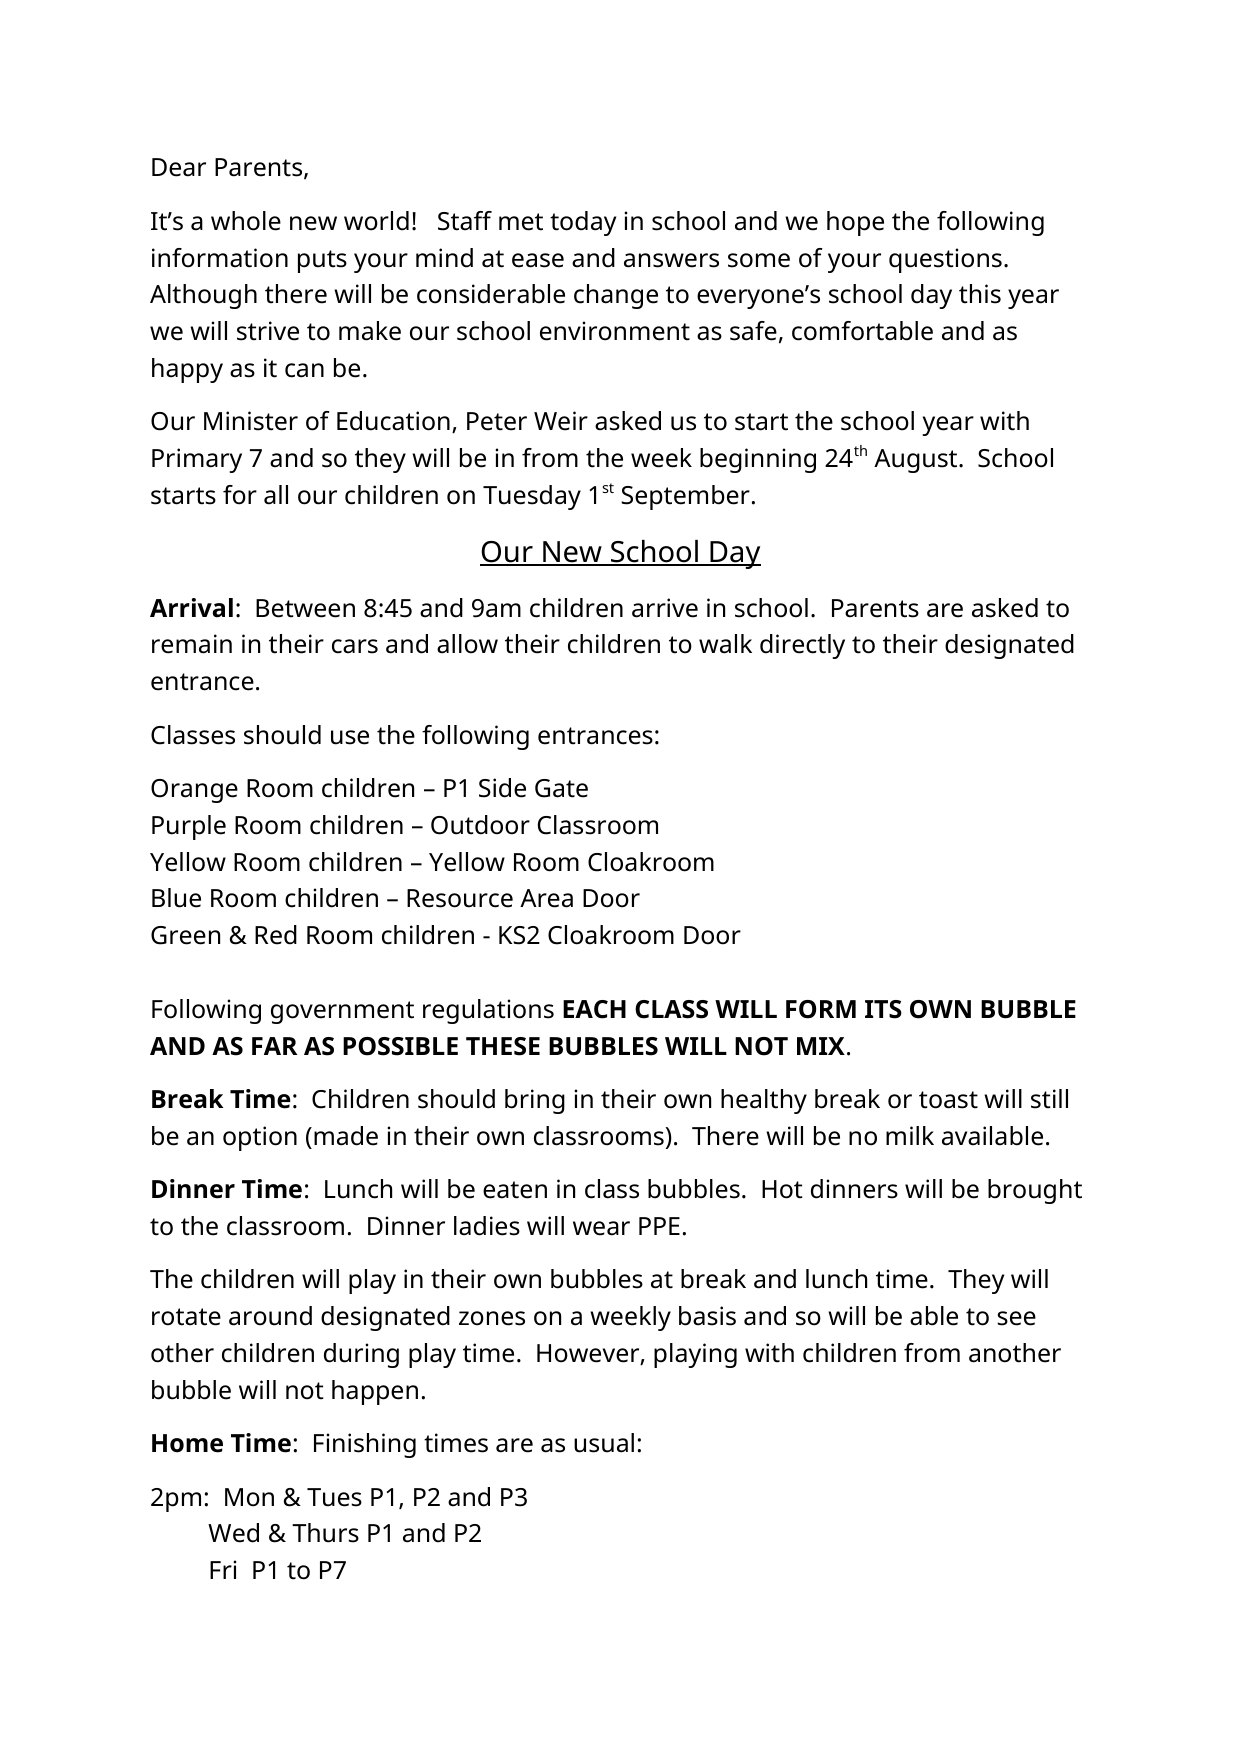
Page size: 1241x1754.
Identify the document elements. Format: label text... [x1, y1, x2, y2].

text Arrival: Between 8:45 and 9am children arrive in school. Parents are asked to remain in their cars and allow their children to walk directly to their designated entrance. [150, 590, 1090, 698]
text Dear Parents, [150, 150, 1090, 184]
text Classes should use the following entrances: [150, 717, 1090, 751]
text It’s a whole new world! Staff met today in school and we hope the following information puts your mind at ease and answers some of your questions. Although there will be considerable change to everyone’s school day this year we will strive to make our school environment as safe, comfortable and as happy as it can be. [150, 203, 1090, 384]
text Our Minister of Education, Peter Weir asked us to start the school year with Primary 7 and so they will be in from the week beginning 24th August. School starts for all our children on Tuesday 1st September. [150, 404, 1090, 512]
text Break Time: Children should bring in their own healthy break or toast will still be an option (made in their own classrooms). There will be no milk available. [150, 1082, 1090, 1152]
text Our New School Day [150, 531, 1090, 571]
text Home Time: Finishing times are as usual: [150, 1426, 1090, 1460]
text Dinner Time: Lunch will be eaten in class bubbles. Hot dinners will be brought to the classroom. Dinner ladies will wear PPE. [150, 1172, 1090, 1243]
text Green & Red Room children - KS2 Cloakroom Door [150, 918, 1090, 952]
text Blue Room children – Resource Area Door [150, 881, 1090, 915]
text Purple Room children – Outdoor Classroom [150, 808, 1090, 842]
text Wed & Thurs P1 and P2 [150, 1516, 1090, 1550]
text 2pm: Mon & Tues P1, P2 and P3 [150, 1479, 1090, 1513]
text Orange Room children – P1 Side Gate [150, 771, 1090, 805]
text Following government regulations EACH CLASS WILL FORM ITS OWN BUBBLE AND AS FAR AS POSSIBLE THESE BUBBLES WILL NOT MIX. [150, 991, 1090, 1062]
text Yellow Room children – Yellow Room Cloakroom [150, 844, 1090, 878]
text Fri P1 to P7 [150, 1553, 1090, 1587]
text The children will play in their own bubbles at break and lunch time. They will rotate around designated zones on a weekly basis and so will be able to see other children during play time. However, playing with children from another bubble will not happen. [150, 1262, 1090, 1406]
